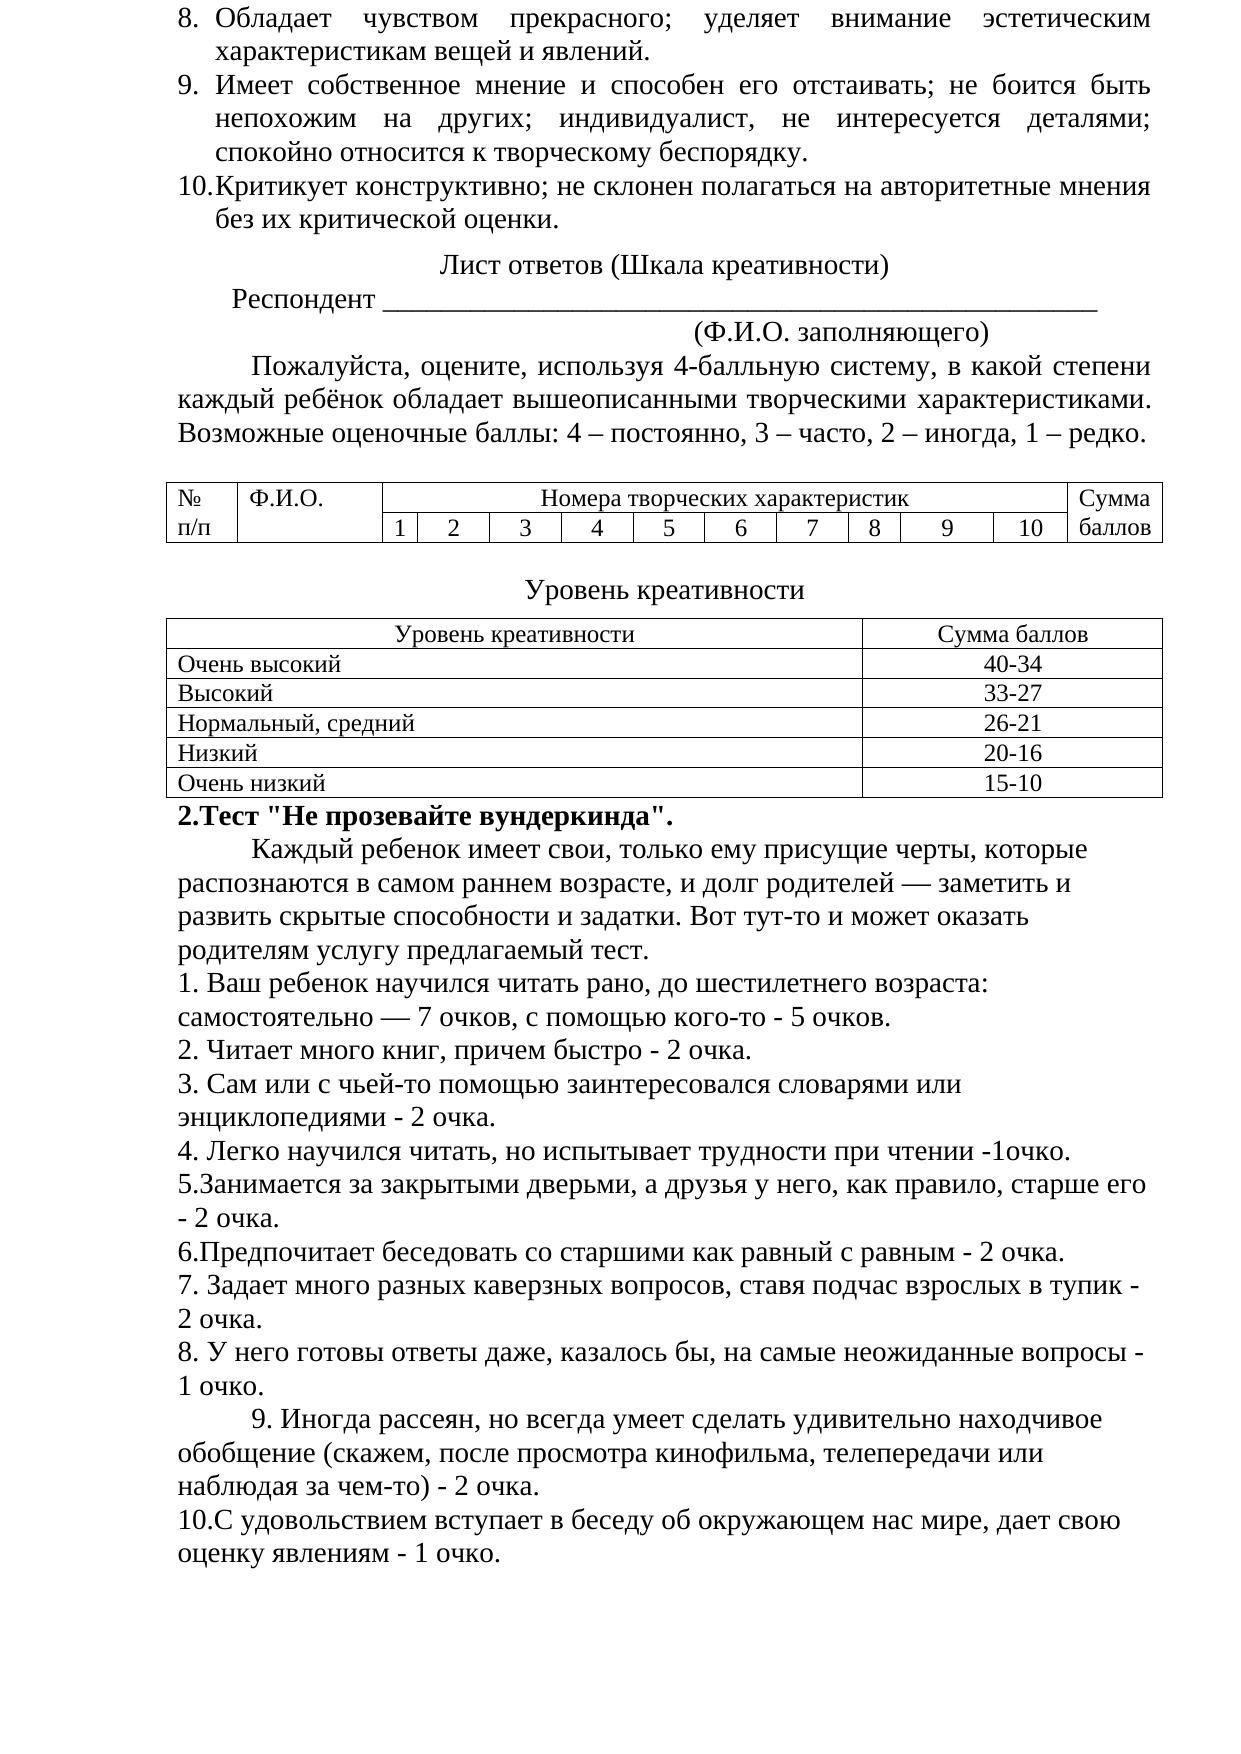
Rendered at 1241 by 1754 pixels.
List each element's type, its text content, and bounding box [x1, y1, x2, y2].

text Уровень креативности [177, 572, 1152, 605]
text 2. Читает много книг, причем быстро - 2 очка. [177, 1032, 1152, 1066]
text Лист ответов (Шкала креативности) [177, 247, 1152, 281]
text 1. Ваш ребенок научился читать рано, до шестилетнего возраста: самостоятельно — 7 очков, с помощью кого-то - 5 очков. [177, 965, 1152, 1032]
table_cell Низкий [167, 738, 862, 767]
table_cell Очень низкий [167, 768, 862, 797]
table_cell 33-27 [863, 679, 1162, 707]
table_cell 2 [418, 513, 489, 542]
table_header Номера творческих характеристик [383, 483, 1067, 512]
text 5.Занимается за закрытыми дверьми, а друзья у него, как правило, старше его - 2 очка. [177, 1167, 1152, 1234]
table_cell 10 [994, 513, 1067, 542]
table_header Сумма баллов [1068, 483, 1162, 542]
table_cell 5 [634, 513, 704, 542]
table_cell 7 [777, 513, 848, 542]
table_cell 8 [849, 513, 900, 542]
table_cell 3 [490, 513, 561, 542]
table_cell 9 [901, 513, 993, 542]
table_cell Высокий [167, 679, 862, 707]
list Обладает чувством прекрасного; уделяет внимание эстетическим характеристикам вещей и явлений. [177, 0, 1152, 67]
table_cell 1 [383, 513, 417, 542]
text 10.С удовольствием вступает в беседу об окружающем нас мире, дает свою оценку явлениям - 1 очко. [177, 1502, 1152, 1569]
text 8. У него готовы ответы даже, казалось бы, на самые неожиданные вопросы - 1 очко. [177, 1334, 1152, 1401]
table_header Ф.И.О. [238, 483, 382, 542]
table_cell 40-34 [863, 649, 1162, 677]
text 6.Предпочитает беседовать со старшими как равный с равным - 2 очка. [177, 1234, 1152, 1267]
list Имеет собственное мнение и способен его отстаивать; не боится быть непохожим на других; индивидуалист, не интересуется деталями; спокойно относится к творческому беспорядку. [177, 67, 1152, 168]
text 7. Задает много разных каверзных вопросов, ставя подчас взрослых в тупик - 2 очка. [177, 1267, 1152, 1334]
list Критикует конструктивно; не склонен полагаться на авторитетные мнения без их критической оценки. [177, 168, 1152, 235]
table_cell 26-21 [863, 708, 1162, 737]
text 3. Сам или с чьей-то помощью заинтересовался словарями или энциклопедиями - 2 очка. [177, 1066, 1152, 1133]
text Каждый ребенок имеет свои, только ему присущие черты, которые распознаются в самом раннем возрасте, и долг родителей — заметить и развить скрытые способности и задатки. Вот тут-то и может оказать родителям услугу предлагаемый тест. [177, 831, 1152, 965]
table_cell Очень высокий [167, 649, 862, 677]
text (Ф.И.О. заполняющего) [620, 314, 1152, 348]
text Пожалуйста, оцените, используя 4-балльную систему, в какой степени каждый ребёнок обладает вышеописанными творческими характеристиками. Возможные оценочные баллы: 4 – постоянно, 3 – часто, 2 – иногда, 1 – редко. [177, 348, 1152, 448]
text 2.Тест "Не прозевайте вундеркинда". [177, 798, 1152, 831]
table_header Уровень креативности [167, 619, 862, 648]
table_header № п/п [167, 483, 237, 542]
text 4. Легко научился читать, но испытывает трудности при чтении -1очко. [177, 1133, 1152, 1167]
text 9. Иногда рассеян, но всегда умеет сделать удивительно находчивое обобщение (скажем, после просмотра кинофильма, телепередачи или наблюдая за чем-то) - 2 очка. [177, 1401, 1152, 1502]
table_cell 4 [562, 513, 633, 542]
table_cell 15-10 [863, 768, 1162, 797]
table_cell 6 [705, 513, 776, 542]
table_header Сумма баллов [863, 619, 1162, 648]
text Респондент _________________________________________________ [177, 281, 1152, 314]
table_cell 20-16 [863, 738, 1162, 767]
table_cell Нормальный, средний [167, 708, 862, 737]
